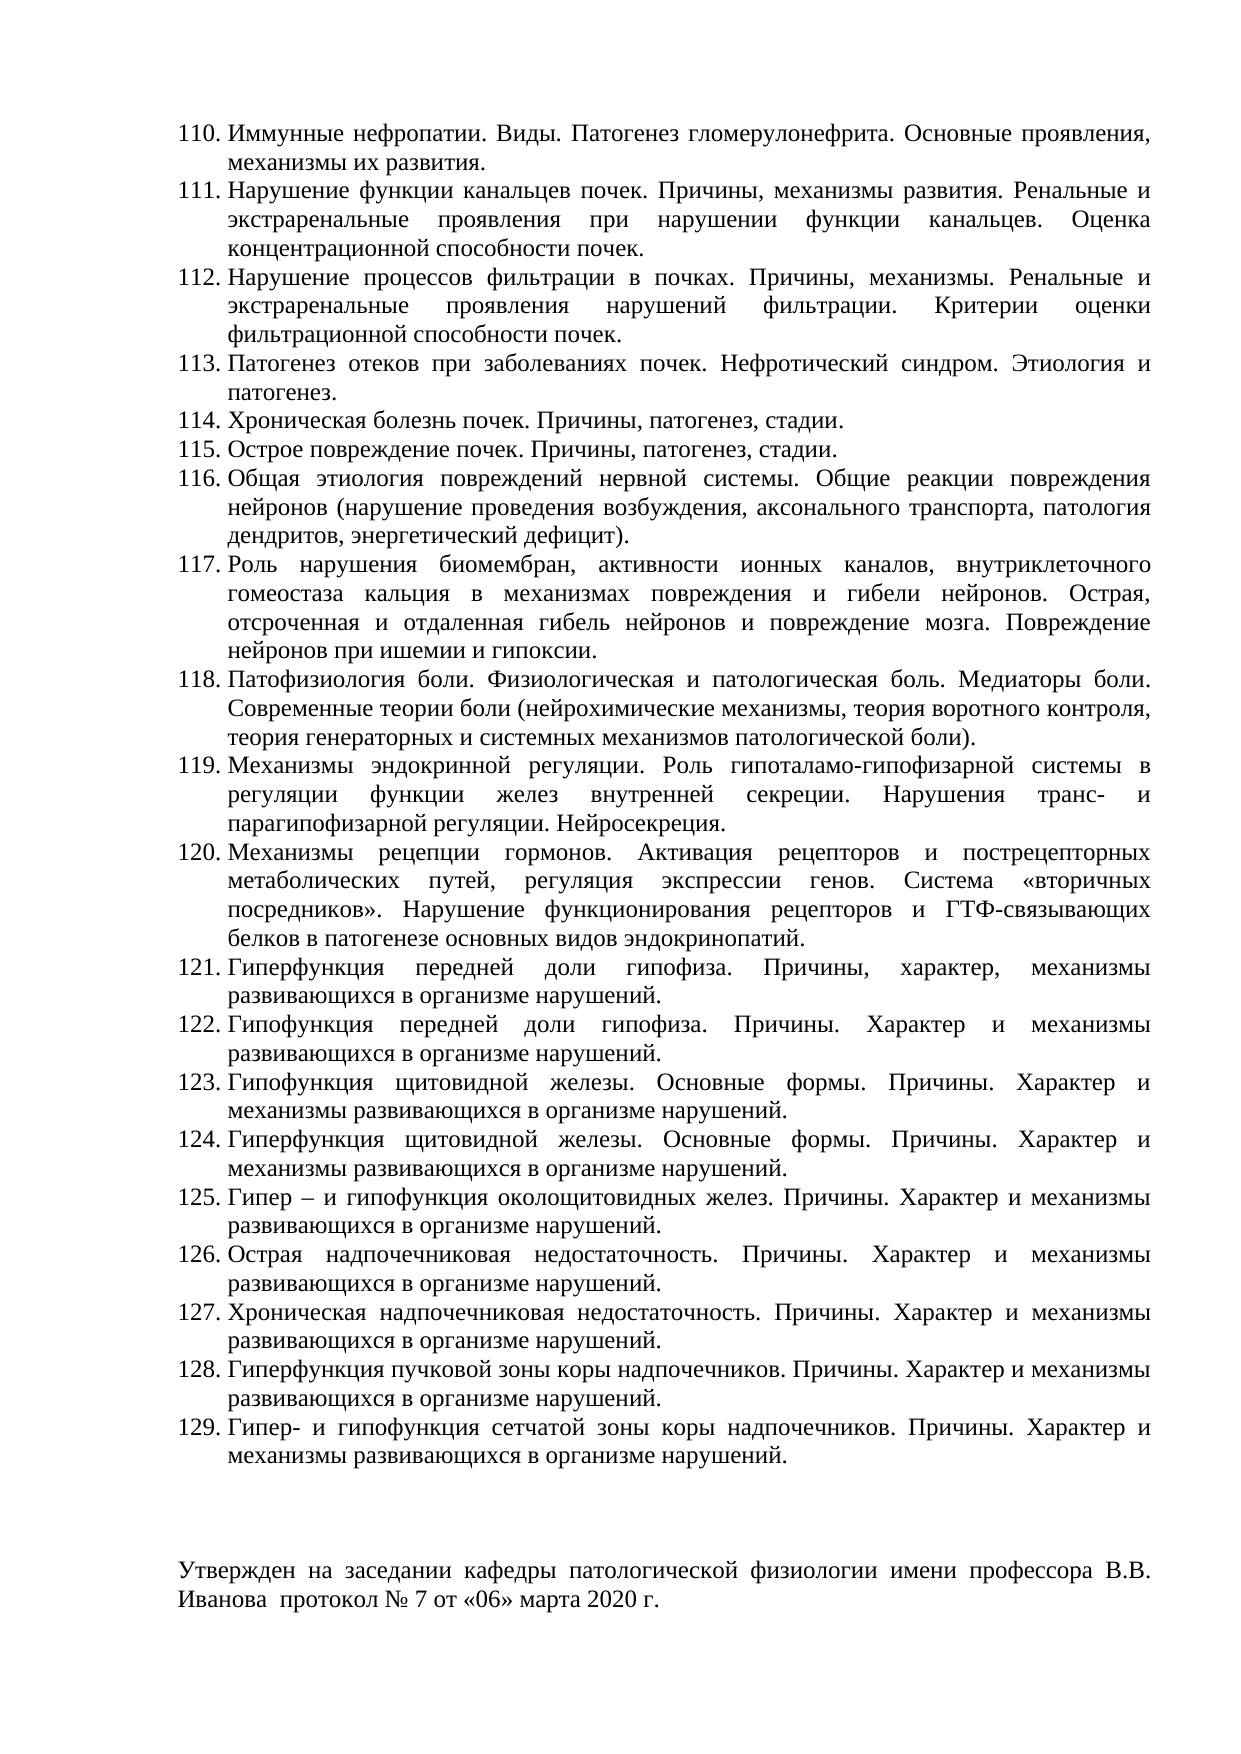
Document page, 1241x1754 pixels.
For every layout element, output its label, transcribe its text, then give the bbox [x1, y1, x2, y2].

list Нарушение процессов фильтрации в почках. Причины, механизмы. Ренальные и экстраренальные проявления нарушений фильтрации. Критерии оценки фильтрационной способности почек. [177, 262, 1152, 348]
list Общая этиология повреждений нервной системы. Общие реакции повреждения нейронов (нарушение проведения возбуждения, аксонального транспорта, патология дендритов, энергетический дефицит). [177, 463, 1152, 549]
list Гипер- и гипофункция сетчатой зоны коры надпочечников. Причины. Характер и механизмы развивающихся в организме нарушений. [177, 1412, 1152, 1469]
list Гиперфункция щитовидной железы. Основные формы. Причины. Характер и механизмы развивающихся в организме нарушений. [177, 1124, 1152, 1182]
list Роль нарушения биомембран, активности ионных каналов, внутриклеточного гомеостаза кальция в механизмах повреждения и гибели нейронов. Острая, отсроченная и отдаленная гибель нейронов и повреждение мозга. Повреждение нейронов при ишемии и гипоксии. [177, 549, 1152, 664]
list Острое повреждение почек. Причины, патогенез, стадии. [177, 434, 1152, 463]
list Иммунные нефропатии. Виды. Патогенез гломерулонефрита. Основные проявления, механизмы их развития. [177, 118, 1152, 176]
list Механизмы эндокринной регуляции. Роль гипоталамо-гипофизарной системы в регуляции функции желез внутренней секреции. Нарушения транс- и парагипофизарной регуляции. Нейросекреция. [177, 751, 1152, 837]
list Патофизиология боли. Физиологическая и патологическая боль. Медиаторы боли. Современные теории боли (нейрохимические механизмы, теория воротного контроля, теория генераторных и системных механизмов патологической боли). [177, 664, 1152, 751]
list Острая надпочечниковая недостаточность. Причины. Характер и механизмы развивающихся в организме нарушений. [177, 1239, 1152, 1297]
list Гиперфункция передней доли гипофиза. Причины, характер, механизмы развивающихся в организме нарушений. [177, 952, 1152, 1009]
list Гиперфункция пучковой зоны коры надпочечников. Причины. Характер и механизмы развивающихся в организме нарушений. [177, 1354, 1152, 1412]
list Гипер – и гипофункция околощитовидных желез. Причины. Характер и механизмы развивающихся в организме нарушений. [177, 1182, 1152, 1239]
list Механизмы рецепции гормонов. Активация рецепторов и пострецепторных метаболических путей, регуляция экспрессии генов. Система «вторичных посредников». Нарушение функционирования рецепторов и ГТФ-связывающих белков в патогенезе основных видов эндокринопатий. [177, 837, 1152, 952]
list Гипофункция щитовидной железы. Основные формы. Причины. Характер и механизмы развивающихся в организме нарушений. [177, 1067, 1152, 1124]
list Хроническая надпочечниковая недостаточность. Причины. Характер и механизмы развивающихся в организме нарушений. [177, 1297, 1152, 1354]
list Нарушение функции канальцев почек. Причины, механизмы развития. Ренальные и экстраренальные проявления при нарушении функции канальцев. Оценка концентрационной способности почек. [177, 176, 1152, 262]
list Хроническая болезнь почек. Причины, патогенез, стадии. [177, 406, 1152, 434]
list Гипофункция передней доли гипофиза. Причины. Характер и механизмы развивающихся в организме нарушений. [177, 1009, 1152, 1067]
list Патогенез отеков при заболеваниях почек. Нефротический синдром. Этиология и патогенез. [177, 348, 1152, 406]
text Утвержден на заседании кафедры патологической физиологии имени профессора В.В. Иванова протокол № 7 от «06» марта 2020 г. [177, 1556, 1152, 1613]
